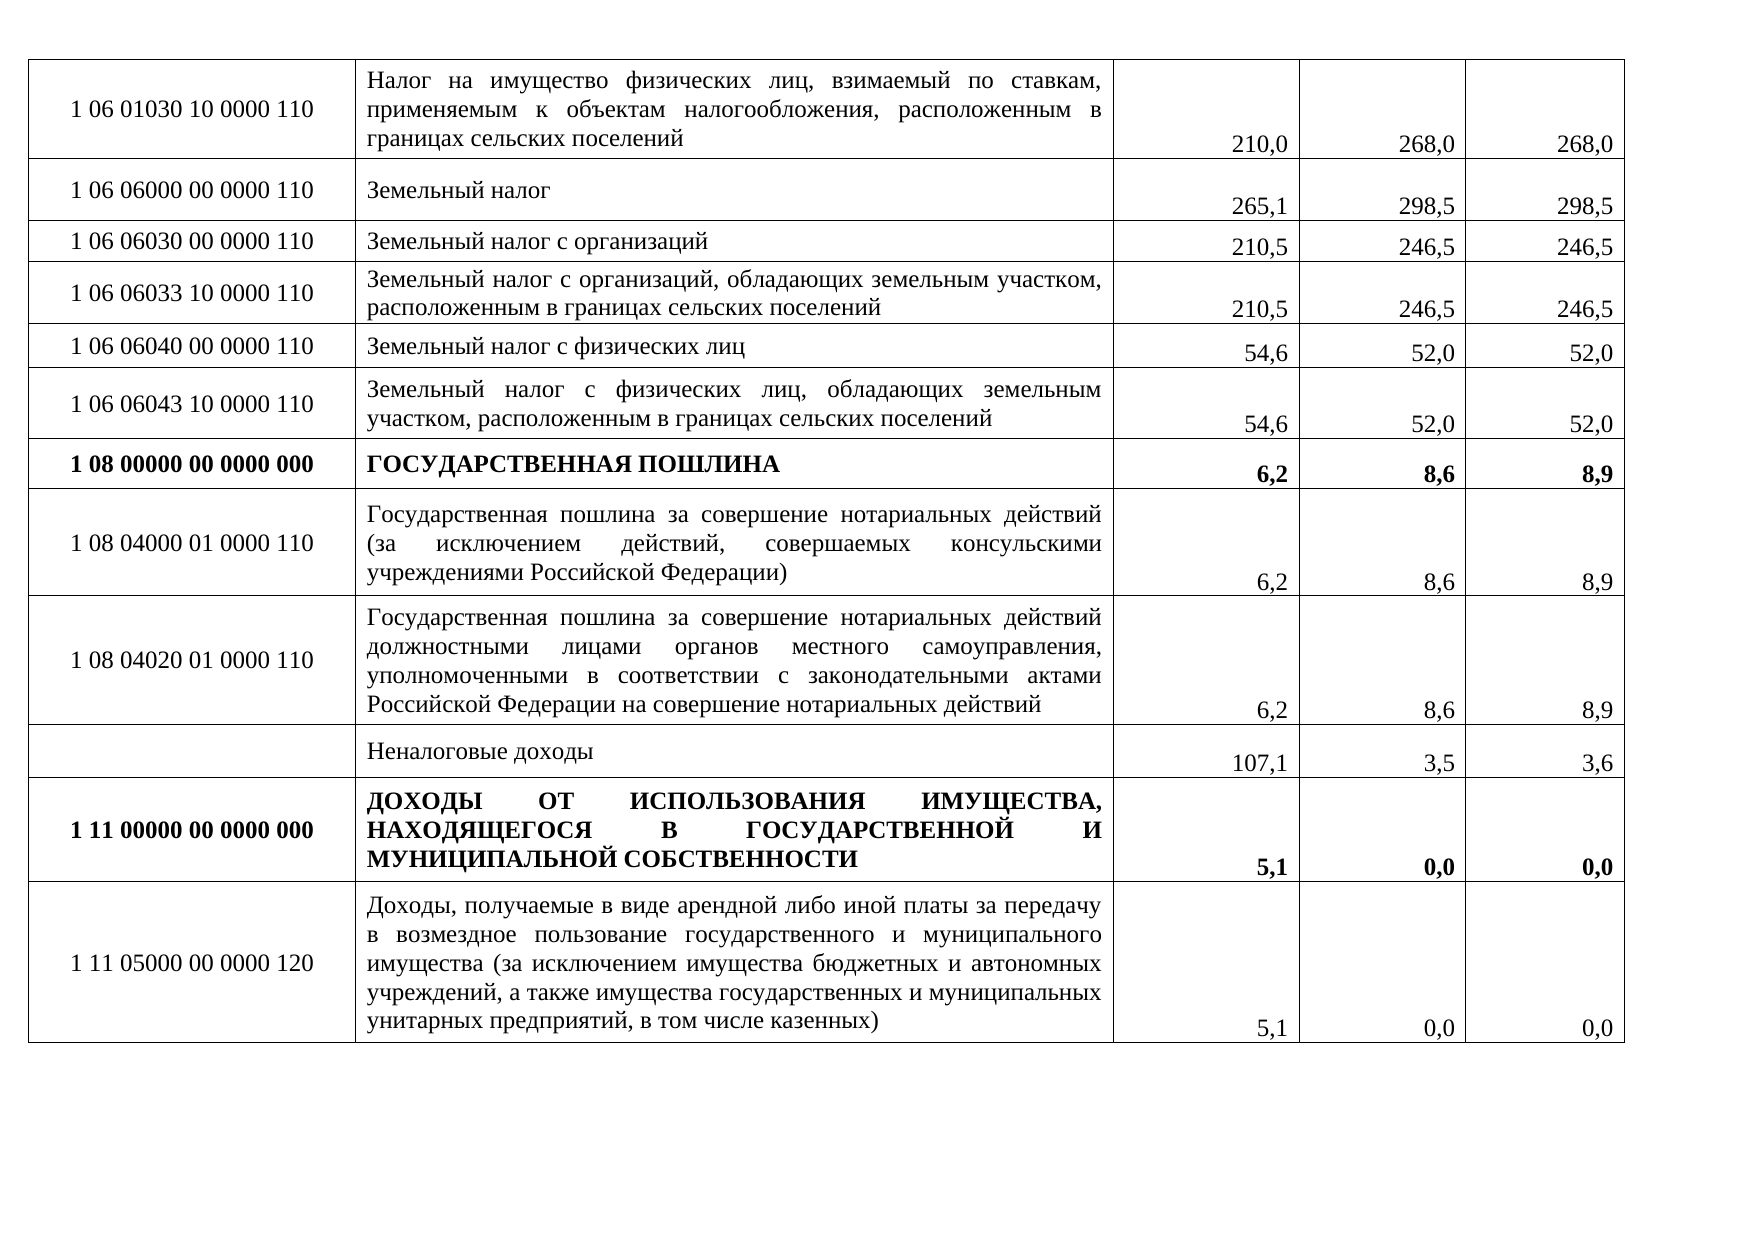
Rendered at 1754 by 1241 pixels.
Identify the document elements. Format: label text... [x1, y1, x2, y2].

table_cell Государственная пошлина за совершение нотариальных действий (за исключением действий, совершаемых консульскими учреждениями Российской Федерации) [356, 489, 1113, 595]
table_cell 210,0 [1114, 60, 1299, 157]
table_cell 298,5 [1466, 159, 1624, 220]
table_cell 8,9 [1466, 596, 1624, 723]
table_cell 1 06 06033 10 0000 110 [29, 262, 355, 323]
table_cell Земельный налог с организаций, обладающих земельным участком, расположенным в границах сельских поселений [356, 262, 1113, 323]
table_cell 1 06 06030 00 0000 110 [29, 221, 355, 261]
table_cell 246,5 [1466, 262, 1624, 323]
table_cell 8,6 [1300, 489, 1465, 595]
table_cell 210,5 [1114, 262, 1299, 323]
table_cell ГОСУДАРСТВЕННАЯ ПОШЛИНА [356, 439, 1113, 488]
table_cell 3,5 [1300, 725, 1465, 777]
table_cell 298,5 [1300, 159, 1465, 220]
table_cell Доходы, получаемые в виде арендной либо иной платы за передачу в возмездное пользование государственного и муниципального имущества (за исключением имущества бюджетных и автономных учреждений, а также имущества государственных и муниципальных унитарных предприятий, в том числе казенных) [356, 882, 1113, 1042]
table_cell 268,0 [1300, 60, 1465, 157]
table_cell 52,0 [1466, 368, 1624, 438]
table_cell Земельный налог с организаций [356, 221, 1113, 261]
table_cell 6,2 [1114, 596, 1299, 723]
table_cell 0,0 [1300, 778, 1465, 881]
table_cell 6,2 [1114, 489, 1299, 595]
table_cell 268,0 [1466, 60, 1624, 157]
table_cell 107,1 [1114, 725, 1299, 777]
table_cell 5,1 [1114, 882, 1299, 1042]
table_cell 1 06 06000 00 0000 110 [29, 159, 355, 220]
table_cell [29, 725, 355, 777]
table_cell Государственная пошлина за совершение нотариальных действий должностными лицами органов местного самоуправления, уполномоченными в соответствии с законодательными актами Российской Федерации на совершение нотариальных действий [356, 596, 1113, 723]
table_cell 1 08 00000 00 0000 000 [29, 439, 355, 488]
table_cell 6,2 [1114, 439, 1299, 488]
table_cell Неналоговые доходы [356, 725, 1113, 777]
table_cell 1 06 06040 00 0000 110 [29, 324, 355, 367]
table_cell 8,9 [1466, 439, 1624, 488]
table_cell Земельный налог с физических лиц, обладающих земельным участком, расположенным в границах сельских поселений [356, 368, 1113, 438]
table_cell Налог на имущество физических лиц, взимаемый по ставкам, применяемым к объектам налогообложения, расположенным в границах сельских поселений [356, 60, 1113, 157]
table_cell 8,9 [1466, 489, 1624, 595]
table_cell 5,1 [1114, 778, 1299, 881]
table_cell Земельный налог с физических лиц [356, 324, 1113, 367]
table_cell 52,0 [1300, 368, 1465, 438]
table_cell 246,5 [1300, 221, 1465, 261]
table_cell 8,6 [1300, 439, 1465, 488]
table_cell 52,0 [1300, 324, 1465, 367]
table_cell ДОХОДЫ ОТ ИСПОЛЬЗОВАНИЯ ИМУЩЕСТВА, НАХОДЯЩЕГОСЯ В ГОСУДАРСТВЕННОЙ И МУНИЦИПАЛЬНОЙ СОБСТВЕННОСТИ [356, 778, 1113, 881]
table_cell 1 06 01030 10 0000 110 [29, 60, 355, 157]
table_cell Земельный налог [356, 159, 1113, 220]
table_cell 1 08 04000 01 0000 110 [29, 489, 355, 595]
table_cell 210,5 [1114, 221, 1299, 261]
table_cell 1 11 00000 00 0000 000 [29, 778, 355, 881]
table_cell 8,6 [1300, 596, 1465, 723]
table_cell 246,5 [1466, 221, 1624, 261]
table_cell 0,0 [1466, 778, 1624, 881]
table_cell 1 08 04020 01 0000 110 [29, 596, 355, 723]
table_cell 265,1 [1114, 159, 1299, 220]
table_cell 54,6 [1114, 368, 1299, 438]
table_cell 1 11 05000 00 0000 120 [29, 882, 355, 1042]
table_cell 0,0 [1300, 882, 1465, 1042]
table_cell 246,5 [1300, 262, 1465, 323]
table_cell 0,0 [1466, 882, 1624, 1042]
table_cell 3,6 [1466, 725, 1624, 777]
table_cell 1 06 06043 10 0000 110 [29, 368, 355, 438]
table_cell 54,6 [1114, 324, 1299, 367]
table_cell 52,0 [1466, 324, 1624, 367]
